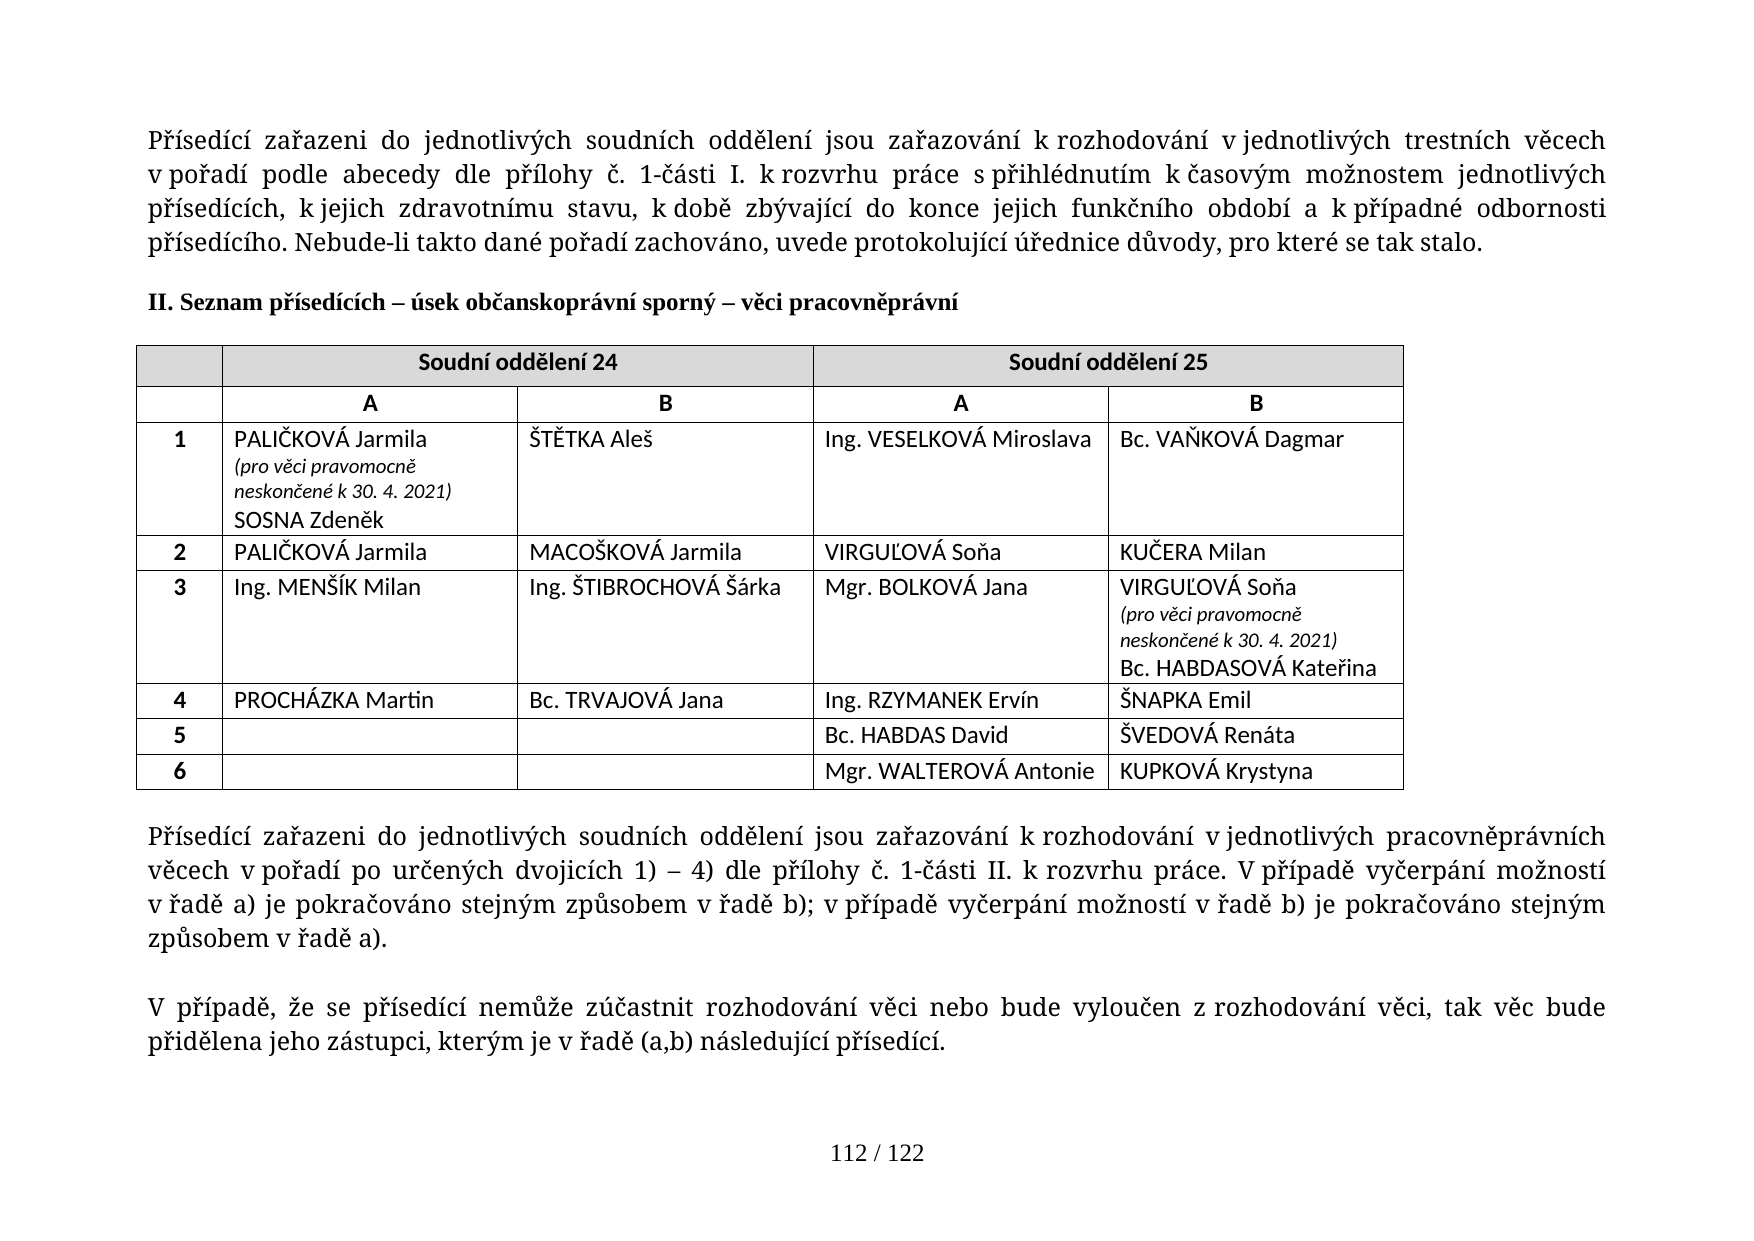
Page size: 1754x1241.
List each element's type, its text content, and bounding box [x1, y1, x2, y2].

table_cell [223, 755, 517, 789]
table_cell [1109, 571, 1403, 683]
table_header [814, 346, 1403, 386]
text Přísedící zařazeni do jednotlivých soudních oddělení jsou zařazování k rozhodování v jednotlivých pracovněprávních věcech v pořadí po určených dvojicích 1) – 4) dle přílohy č. 1-části II. k rozvrhu práce. V případě vyčerpání možností v řadě a) je pokračováno stejným způsobem v řadě b); v případě vyčerpání možností v řadě b) je pokračováno stejným způsobem v řadě a). [148, 819, 1606, 955]
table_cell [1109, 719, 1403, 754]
text II. Seznam přísedících – úsek občanskoprávní sporný – věci pracovněprávní [148, 287, 1606, 316]
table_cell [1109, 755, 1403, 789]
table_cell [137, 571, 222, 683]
text V případě, že se přísedící nemůže zúčastnit rozhodování věci nebo bude vyloučen z rozhodování věci, tak věc bude přidělena jeho zástupci, kterým je v řadě (a,b) následující přísedící. [148, 989, 1606, 1057]
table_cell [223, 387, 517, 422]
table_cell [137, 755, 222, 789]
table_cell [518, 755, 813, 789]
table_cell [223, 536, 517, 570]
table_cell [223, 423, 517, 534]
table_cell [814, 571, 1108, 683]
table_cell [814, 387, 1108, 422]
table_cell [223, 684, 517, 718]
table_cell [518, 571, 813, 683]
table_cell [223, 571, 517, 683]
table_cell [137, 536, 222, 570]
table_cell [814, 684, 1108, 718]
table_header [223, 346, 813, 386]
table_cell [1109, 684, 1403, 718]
text Přísedící zařazeni do jednotlivých soudních oddělení jsou zařazování k rozhodování v jednotlivých trestních věcech v pořadí podle abecedy dle přílohy č. 1-části I. k rozvrhu práce s přihlédnutím k časovým možnostem jednotlivých přísedících, k jejich zdravotnímu stavu, k době zbývající do konce jejich funkčního období a k případné odbornosti přísedícího. Nebude-li takto dané pořadí zachováno, uvede protokolující úřednice důvody, pro které se tak stalo. [148, 122, 1606, 259]
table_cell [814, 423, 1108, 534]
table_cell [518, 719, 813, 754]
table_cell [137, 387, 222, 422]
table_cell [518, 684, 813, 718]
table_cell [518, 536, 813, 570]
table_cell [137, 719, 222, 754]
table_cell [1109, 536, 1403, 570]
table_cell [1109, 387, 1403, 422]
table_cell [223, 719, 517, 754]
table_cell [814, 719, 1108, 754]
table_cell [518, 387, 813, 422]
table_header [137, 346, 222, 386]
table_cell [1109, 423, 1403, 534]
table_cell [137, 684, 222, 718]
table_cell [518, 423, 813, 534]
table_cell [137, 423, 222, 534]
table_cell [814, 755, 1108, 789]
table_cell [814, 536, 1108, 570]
